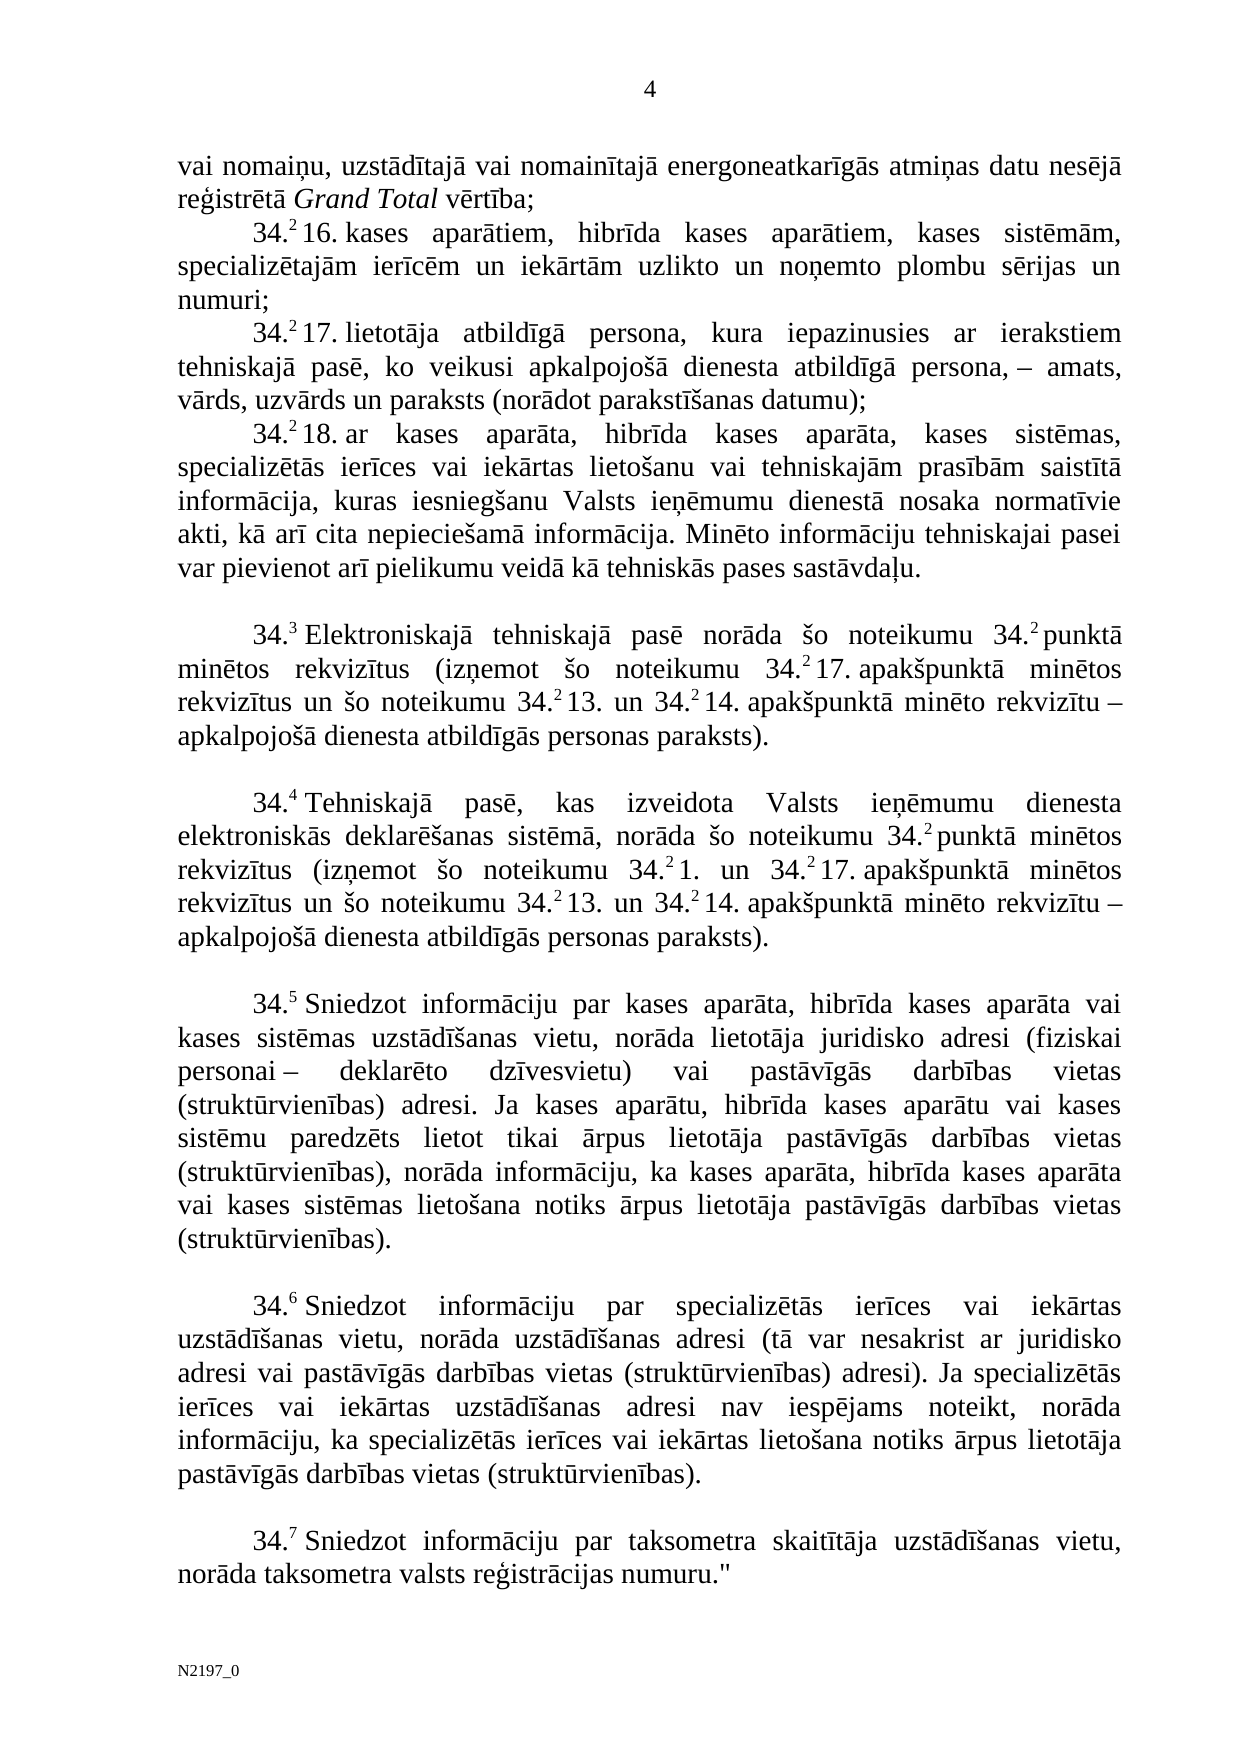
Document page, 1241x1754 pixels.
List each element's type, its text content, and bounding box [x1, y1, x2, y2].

text 34.2 17. lietotāja atbildīgā persona, kura iepazinusies ar ierakstiem tehniskajā pasē, ko veikusi apkalpojošā dienesta atbildīgā persona, – amats, vārds, uzvārds un paraksts (norādot parakstīšanas datumu); [177, 315, 1122, 416]
text 34.3 Elektroniskajā tehniskajā pasē norāda šo noteikumu 34.2 punktā minētos rekvizītus (izņemot šo noteikumu 34.2 17. apakšpunktā minētos rekvizītus un šo noteikumu 34.2 13. un 34.2 14. apakšpunktā minēto rekvizītu – apkalpojošā dienesta atbildīgās personas paraksts). [177, 617, 1122, 751]
text 34.7 Sniedzot informāciju par taksometra skaitītāja uzstādīšanas vietu, norāda taksometra valsts reģistrācijas numuru." [177, 1523, 1122, 1590]
text 34.4 Tehniskajā pasē, kas izveidota Valsts ieņēmumu dienesta elektroniskās deklarēšanas sistēmā, norāda šo noteikumu 34.2 punktā minētos rekvizītus (izņemot šo noteikumu 34.2 1. un 34.2 17. apakšpunktā minētos rekvizītus un šo noteikumu 34.2 13. un 34.2 14. apakšpunktā minēto rekvizītu – apkalpojošā dienesta atbildīgās personas paraksts). [177, 785, 1122, 953]
text 34.5 Sniedzot informāciju par kases aparāta, hibrīda kases aparāta vai kases sistēmas uzstādīšanas vietu, norāda lietotāja juridisko adresi (fiziskai personai – deklarēto dzīvesvietu) vai pastāvīgās darbības vietas (struktūrvienības) adresi. Ja kases aparātu, hibrīda kases aparātu vai kases sistēmu paredzēts lietot tikai ārpus lietotāja pastāvīgās darbības vietas (struktūrvienības), norāda informāciju, ka kases aparāta, hibrīda kases aparāta vai kases sistēmas lietošana notiks ārpus lietotāja pastāvīgās darbības vietas (struktūrvienības). [177, 986, 1122, 1254]
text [177, 148, 1122, 215]
text 34.6 Sniedzot informāciju par specializētās ierīces vai iekārtas uzstādīšanas vietu, norāda uzstādīšanas adresi (tā var nesakrist ar juridisko adresi vai pastāvīgās darbības vietas (struktūrvienības) adresi). Ja specializētās ierīces vai iekārtas uzstādīšanas adresi nav iespējams noteikt, norāda informāciju, ka specializētās ierīces vai iekārtas lietošana notiks ārpus lietotāja pastāvīgās darbības vietas (struktūrvienības). [177, 1288, 1122, 1489]
text 34.2 18. ar kases aparāta, hibrīda kases aparāta, kases sistēmas, specializētās ierīces vai iekārtas lietošanu vai tehniskajām prasībām saistītā informācija, kuras iesniegšanu Valsts ieņēmumu dienestā nosaka normatīvie akti, kā arī cita nepieciešamā informācija. Minēto informāciju tehniskajai pasei var pievienot arī pielikumu veidā kā tehniskās pases sastāvdaļu. [177, 416, 1122, 584]
text 34.2 16. kases aparātiem, hibrīda kases aparātiem, kases sistēmām, specializētajām ierīcēm un iekārtām uzlikto un noņemto plombu sērijas un numuri; [177, 215, 1122, 315]
